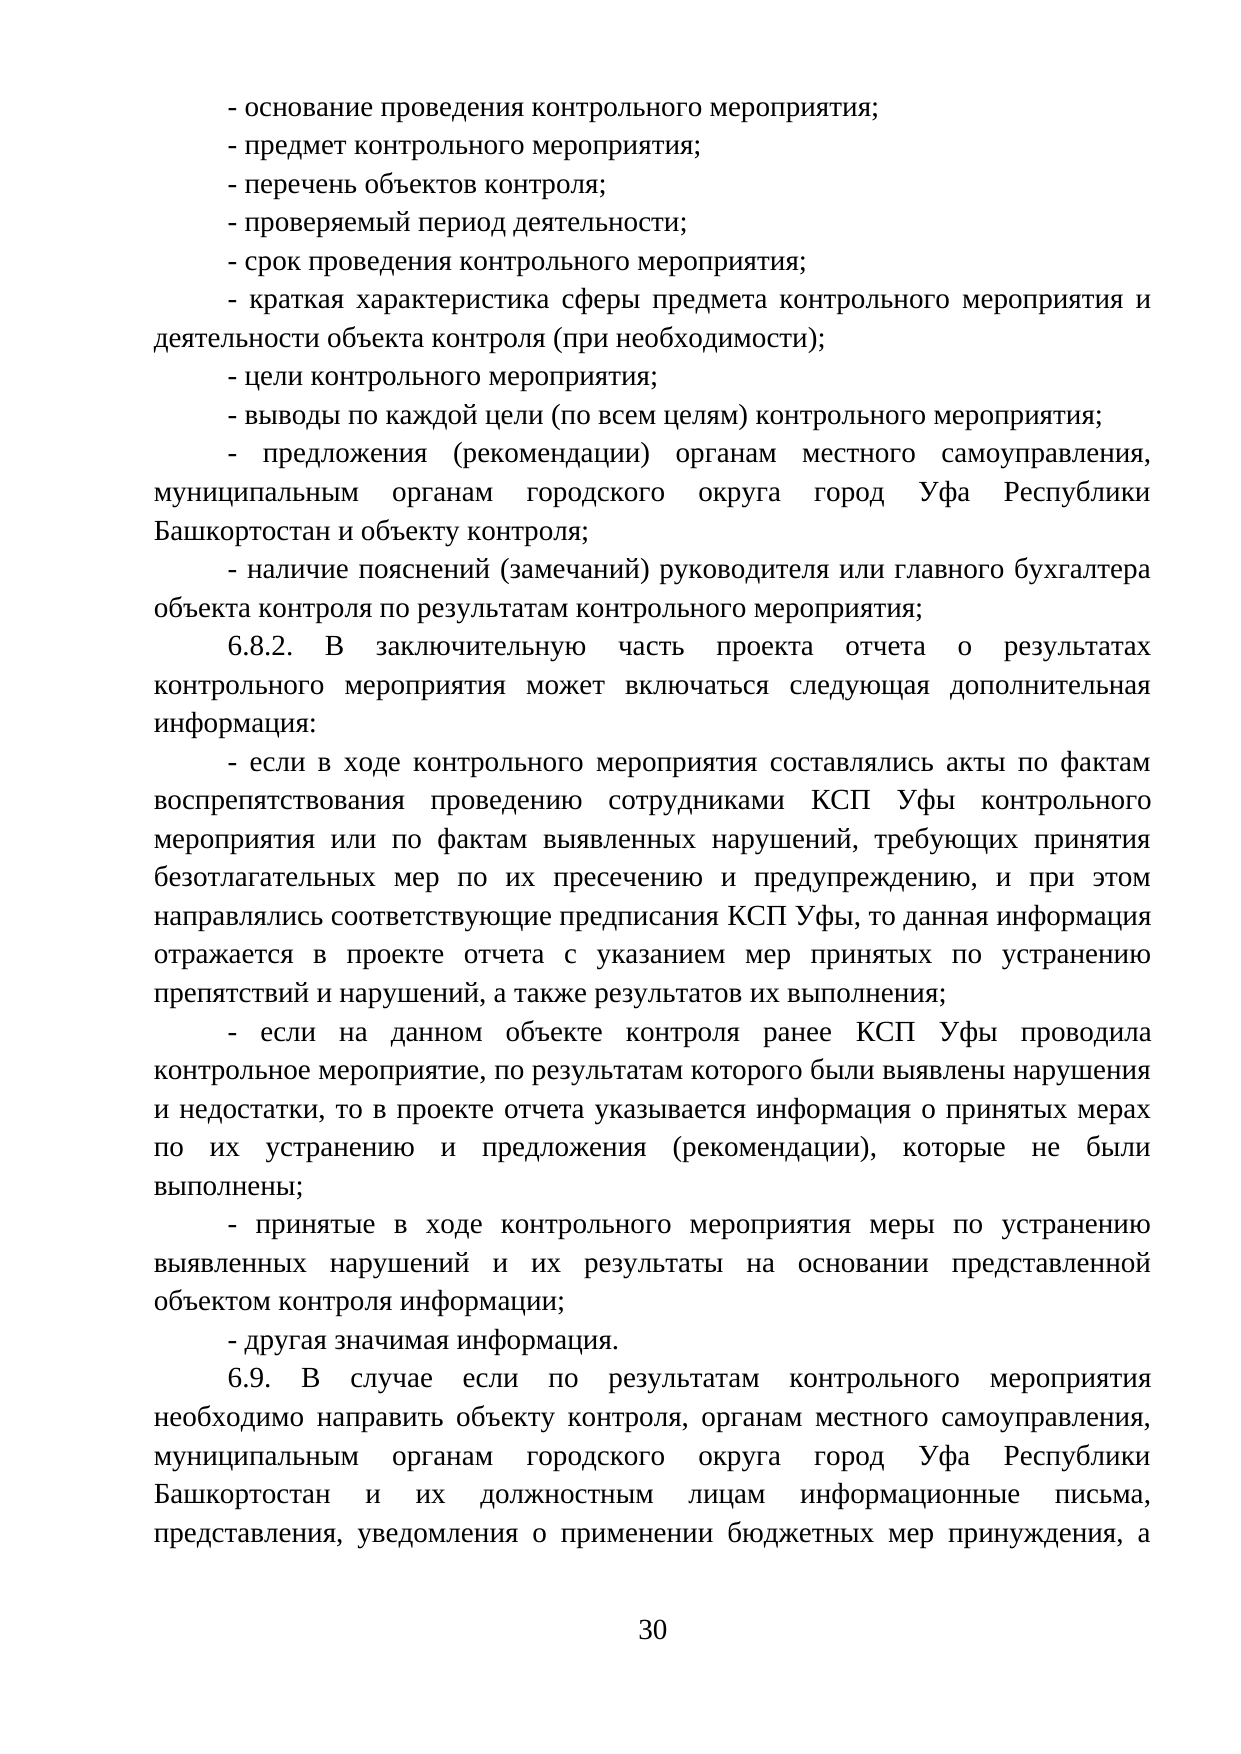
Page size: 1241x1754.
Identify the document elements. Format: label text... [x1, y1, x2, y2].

text - предмет контрольного мероприятия; [153, 127, 1152, 161]
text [153, 1361, 1152, 1548]
text - основание проведения контрольного мероприятия; [153, 89, 1152, 122]
text 6.8.2. В заключительную часть проекта отчета о результатах контрольного мероприятия может включаться следующая дополнительная информация: [153, 628, 1152, 739]
text - если в ходе контрольного мероприятия составлялись акты по фактам воспрепятствования проведению сотрудниками КСП Уфы контрольного мероприятия или по фактам выявленных нарушений, требующих принятия безотлагательных мер по их пресечению и предупреждению, и при этом направлялись соответствующие предписания КСП Уфы, то данная информация отражается в проекте отчета с указанием мер принятых по устранению препятствий и нарушений, а также результатов их выполнения; [153, 744, 1152, 1009]
text - цели контрольного мероприятия; [153, 358, 1152, 392]
text - наличие пояснений (замечаний) руководителя или главного бухгалтера объекта контроля по результатам контрольного мероприятия; [153, 551, 1152, 623]
text - проверяемый период деятельности; [153, 204, 1152, 238]
text - краткая характеристика сферы предмета контрольного мероприятия и деятельности объекта контроля (при необходимости); [153, 281, 1152, 353]
text - предложения (рекомендации) органам местного самоуправления, муниципальным органам городского округа город Уфа Республики Башкортостан и объекту контроля; [153, 436, 1152, 546]
text - если на данном объекте контроля ранее КСП Уфы проводила контрольное мероприятие, по результатам которого были выявлены нарушения и недостатки, то в проекте отчета указывается информация о принятых мерах по их устранению и предложения (рекомендации), которые не были выполнены; [153, 1014, 1152, 1201]
text - выводы по каждой цели (по всем целям) контрольного мероприятия; [153, 397, 1152, 431]
text - другая значимая информация. [153, 1322, 1152, 1356]
text - перечень объектов контроля; [153, 166, 1152, 199]
text - принятые в ходе контрольного мероприятия меры по устранению выявленных нарушений и их результаты на основании представленной объектом контроля информации; [153, 1206, 1152, 1317]
text - срок проведения контрольного мероприятия; [153, 243, 1152, 276]
